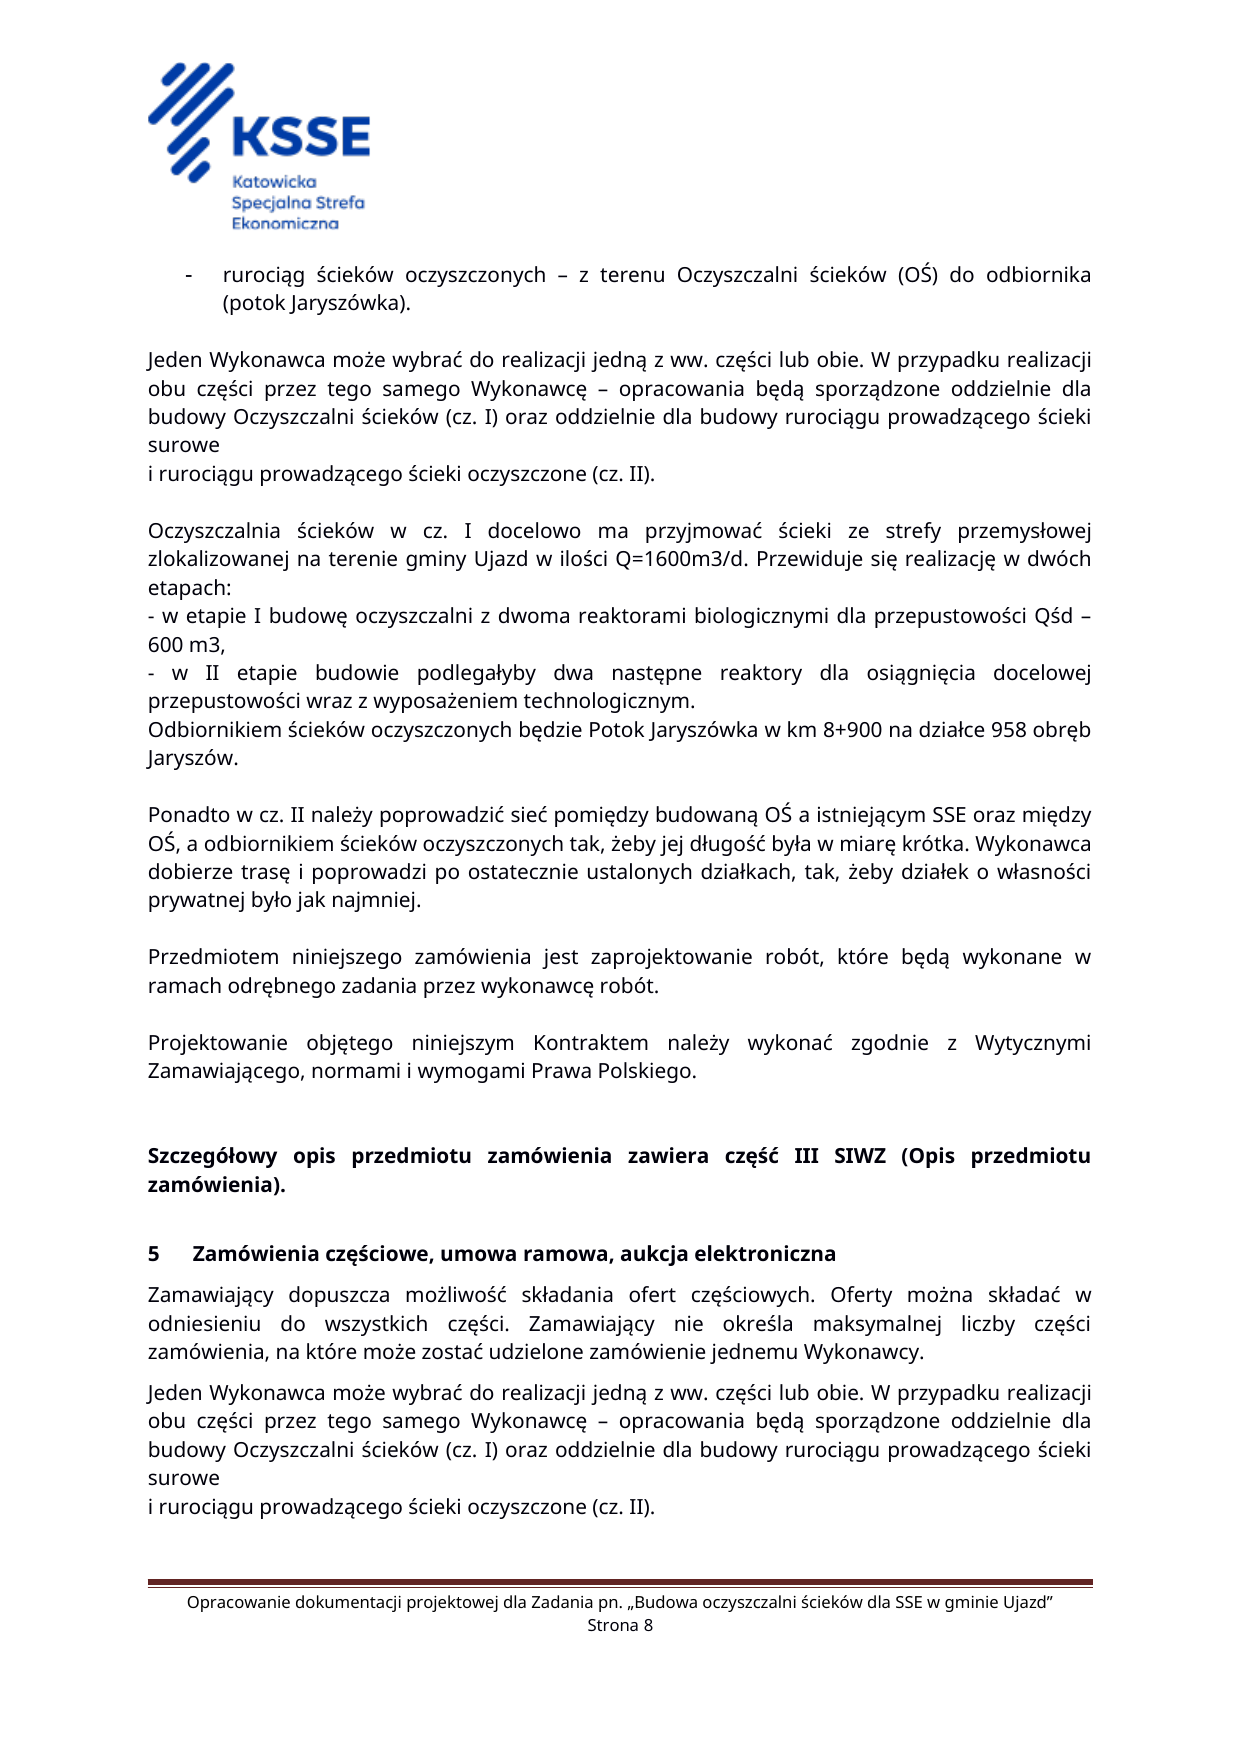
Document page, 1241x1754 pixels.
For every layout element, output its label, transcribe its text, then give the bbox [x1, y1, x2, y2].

text Projektowanie objętego niniejszym Kontraktem należy wykonać zgodnie z Wytycznymi Zamawiającego, normami i wymogami Prawa Polskiego. [148, 1028, 1093, 1085]
text Szczegółowy opis przedmiotu zamówienia zawiera część III SIWZ (Opis przedmiotu zamówienia). [148, 1142, 1093, 1198]
subtitle Zamówienia częściowe, umowa ramowa, aukcja elektroniczna [148, 1239, 1093, 1268]
text Jeden Wykonawca może wybrać do realizacji jedną z ww. części lub obie. W przypadku realizacji obu części przez tego samego Wykonawcę – opracowania będą sporządzone oddzielnie dla budowy Oczyszczalni ścieków (cz. I) oraz oddzielnie dla budowy rurociągu prowadzącego ścieki surowe i rurociągu prowadzącego ścieki oczyszczone (cz. II). [148, 345, 1093, 487]
list rurociąg ścieków oczyszczonych – z terenu Oczyszczalni ścieków (OŚ) do odbiornika (potok Jaryszówka). [185, 260, 1093, 317]
text Przedmiotem niniejszego zamówienia jest zaprojektowanie robót, które będą wykonane w ramach odrębnego zadania przez wykonawcę robót. [148, 942, 1093, 999]
text Ponadto w cz. II należy poprowadzić sieć pomiędzy budowaną OŚ a istniejącym SSE oraz między OŚ, a odbiornikiem ścieków oczyszczonych tak, żeby jej długość była w miarę krótka. Wykonawca dobierze trasę i poprowadzi po ostatecznie ustalonych działkach, tak, żeby działek o własności prywatnej było jak najmniej. [148, 800, 1093, 914]
text Oczyszczalnia ścieków w cz. I docelowo ma przyjmować ścieki ze strefy przemysłowej zlokalizowanej na terenie gminy Ujazd w ilości Q=1600m3/d. Przewiduje się realizację w dwóch etapach: [148, 516, 1093, 601]
picture [147, 62, 373, 232]
text - w etapie I budowę oczyszczalni z dwoma reaktorami biologicznymi dla przepustowości Qśd – 600 m3, [148, 601, 1093, 658]
text Zamawiający dopuszcza możliwość składania ofert częściowych. Oferty można składać w odniesieniu do wszystkich części. Zamawiający nie określa maksymalnej liczby części zamówienia, na które może zostać udzielone zamówienie jednemu Wykonawcy. [148, 1280, 1093, 1366]
text Jeden Wykonawca może wybrać do realizacji jedną z ww. części lub obie. W przypadku realizacji obu części przez tego samego Wykonawcę – opracowania będą sporządzone oddzielnie dla budowy Oczyszczalni ścieków (cz. I) oraz oddzielnie dla budowy rurociągu prowadzącego ścieki surowe i rurociągu prowadzącego ścieki oczyszczone (cz. II). [148, 1378, 1093, 1520]
text - w II etapie budowie podlegałyby dwa następne reaktory dla osiągnięcia docelowej przepustowości wraz z wyposażeniem technologicznym. [148, 658, 1093, 715]
text Odbiornikiem ścieków oczyszczonych będzie Potok Jaryszówka w km 8+900 na działce 958 obręb Jaryszów. [148, 715, 1093, 772]
